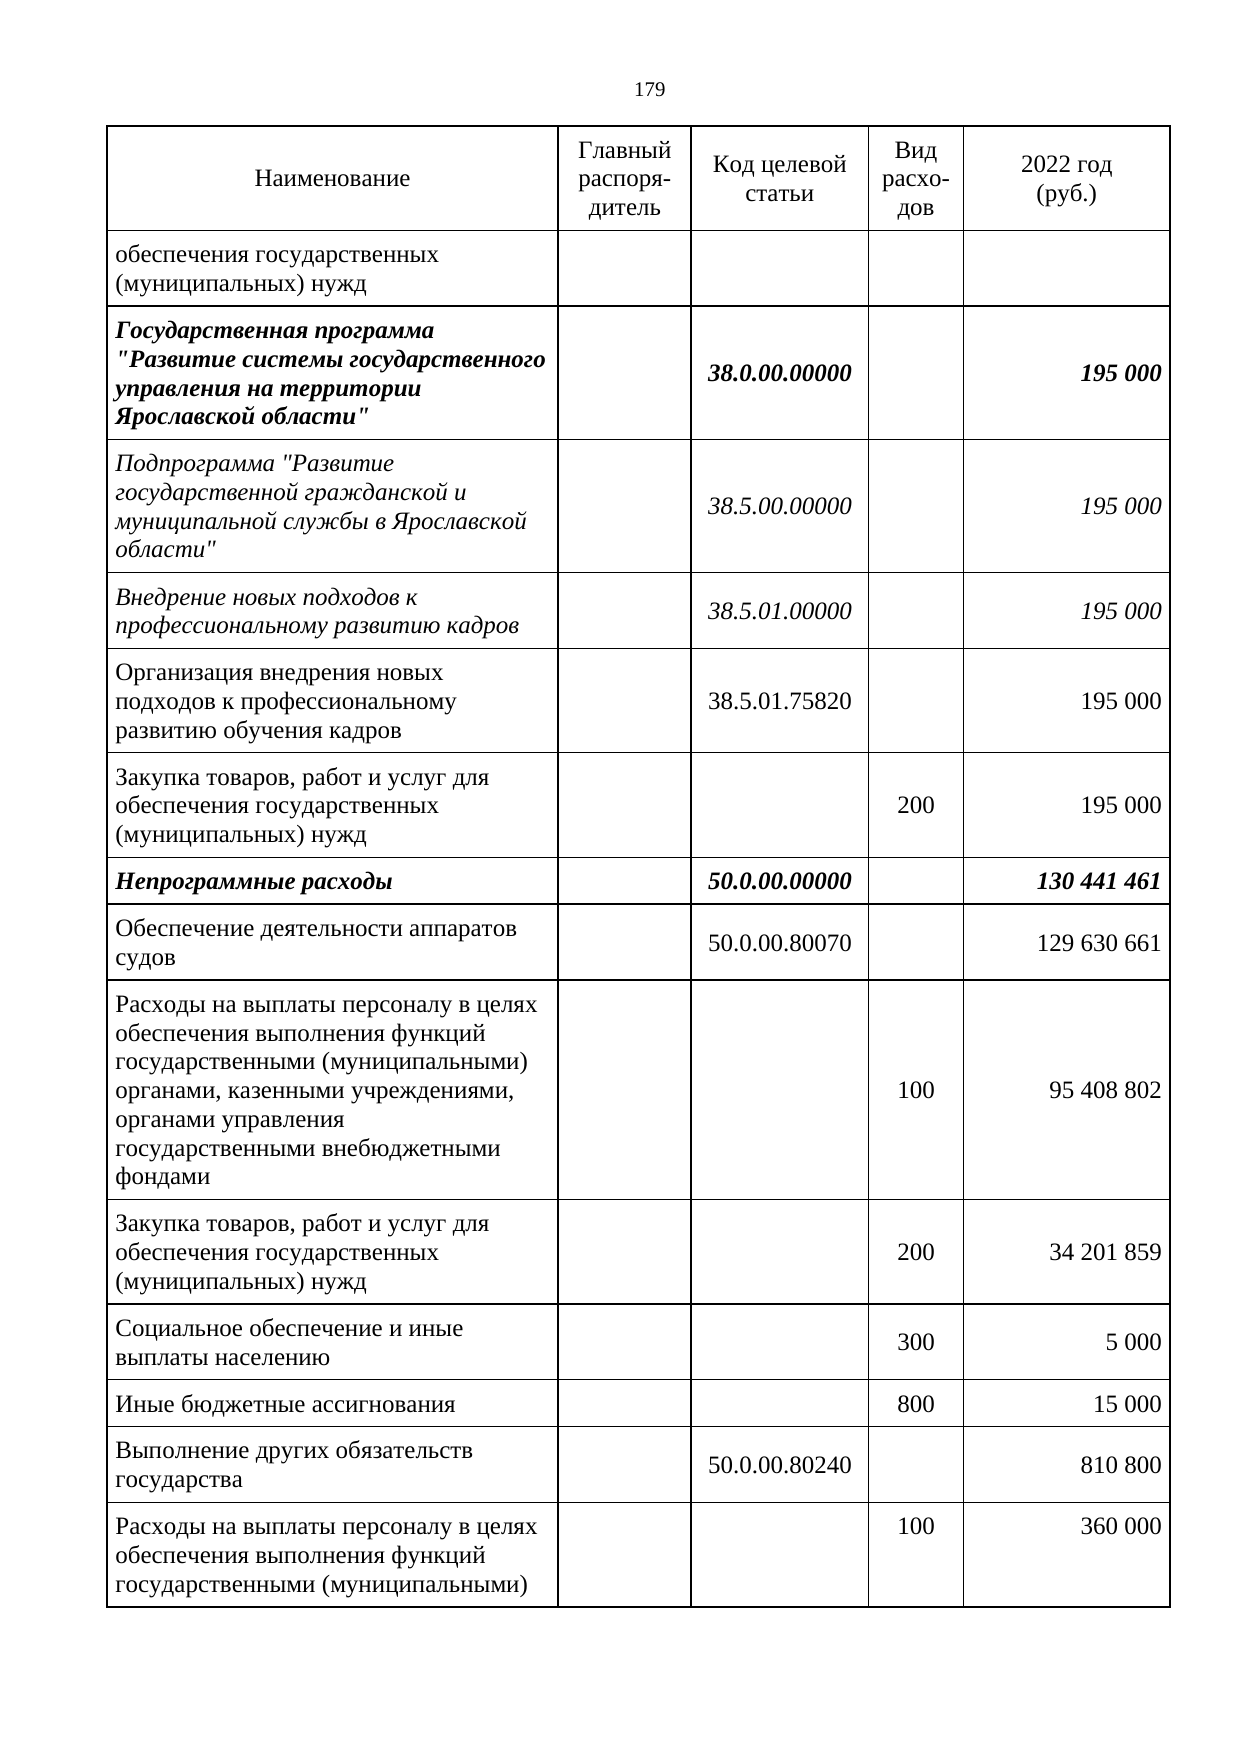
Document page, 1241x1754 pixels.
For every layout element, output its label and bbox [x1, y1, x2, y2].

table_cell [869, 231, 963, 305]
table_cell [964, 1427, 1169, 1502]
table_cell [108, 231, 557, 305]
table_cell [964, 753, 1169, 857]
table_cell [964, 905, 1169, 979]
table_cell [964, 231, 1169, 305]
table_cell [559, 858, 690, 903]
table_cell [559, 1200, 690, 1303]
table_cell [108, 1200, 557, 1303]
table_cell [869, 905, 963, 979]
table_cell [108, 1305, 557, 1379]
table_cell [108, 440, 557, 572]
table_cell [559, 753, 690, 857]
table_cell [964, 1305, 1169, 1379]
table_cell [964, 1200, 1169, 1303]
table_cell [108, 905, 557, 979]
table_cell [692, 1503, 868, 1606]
table_header [559, 127, 690, 229]
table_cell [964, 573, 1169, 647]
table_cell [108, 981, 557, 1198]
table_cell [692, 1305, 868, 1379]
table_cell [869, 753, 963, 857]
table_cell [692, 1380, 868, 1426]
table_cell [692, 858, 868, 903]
table_header [869, 127, 963, 229]
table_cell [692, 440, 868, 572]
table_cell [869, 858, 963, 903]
table_header [692, 127, 868, 229]
table_header [108, 127, 557, 229]
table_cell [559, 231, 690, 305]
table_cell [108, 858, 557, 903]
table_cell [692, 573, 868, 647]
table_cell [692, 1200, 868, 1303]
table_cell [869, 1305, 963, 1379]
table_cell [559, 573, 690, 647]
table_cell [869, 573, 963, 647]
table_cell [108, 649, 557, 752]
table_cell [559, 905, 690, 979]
table_header [964, 127, 1169, 229]
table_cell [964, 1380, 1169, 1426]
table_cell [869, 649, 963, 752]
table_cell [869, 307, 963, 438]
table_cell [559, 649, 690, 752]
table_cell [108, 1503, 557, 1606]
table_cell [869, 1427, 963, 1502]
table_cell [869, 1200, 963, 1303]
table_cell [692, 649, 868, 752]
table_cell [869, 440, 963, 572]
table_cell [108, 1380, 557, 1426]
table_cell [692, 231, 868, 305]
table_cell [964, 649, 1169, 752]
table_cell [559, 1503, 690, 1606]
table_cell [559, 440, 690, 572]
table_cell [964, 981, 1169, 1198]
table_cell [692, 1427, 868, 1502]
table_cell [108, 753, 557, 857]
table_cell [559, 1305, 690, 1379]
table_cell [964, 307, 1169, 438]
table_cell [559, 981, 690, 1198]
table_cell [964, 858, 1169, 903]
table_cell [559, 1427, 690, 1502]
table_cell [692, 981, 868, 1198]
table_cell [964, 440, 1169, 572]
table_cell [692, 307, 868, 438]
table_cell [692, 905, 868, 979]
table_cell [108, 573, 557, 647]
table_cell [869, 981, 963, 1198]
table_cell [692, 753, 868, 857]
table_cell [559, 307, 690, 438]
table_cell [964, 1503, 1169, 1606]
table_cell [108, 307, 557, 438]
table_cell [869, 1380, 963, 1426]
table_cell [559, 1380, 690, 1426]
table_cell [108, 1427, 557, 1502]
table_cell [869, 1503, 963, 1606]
